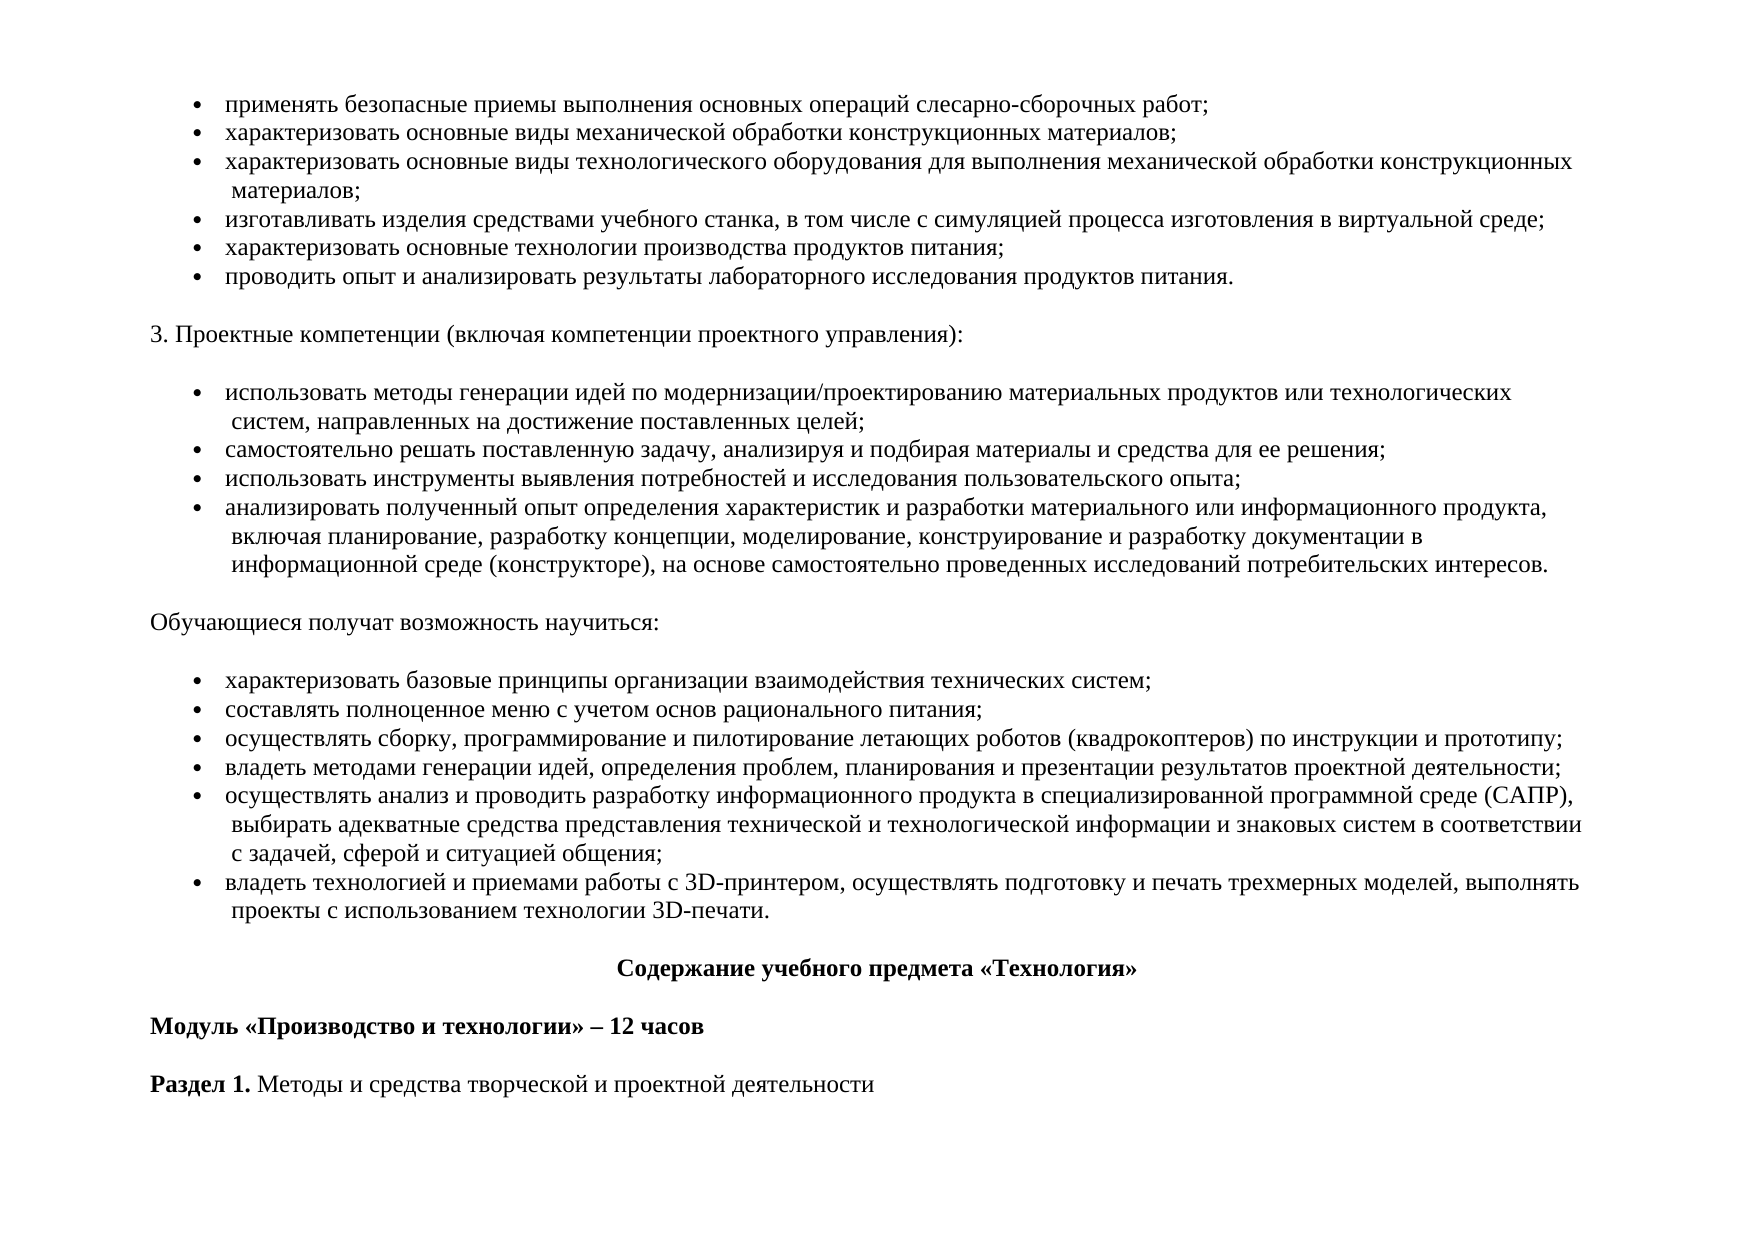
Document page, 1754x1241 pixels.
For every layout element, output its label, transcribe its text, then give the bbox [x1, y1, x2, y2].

list применять безопасные приемы выполнения основных операций слесарно-сборочных работ; [194, 117, 1585, 146]
list владеть методами генерации идей, определения проблем, планирования и презентации результатов проектной деятельности; [194, 839, 1585, 867]
list характеризовать базовые принципы организации взаимодействия технических систем; [194, 752, 1585, 781]
list характеризовать свойства конструкционных материалов искусственного происхождения (например, полимеров, композитов); [194, 89, 1585, 117]
list характеризовать основные виды технологического оборудования для выполнения механической обработки конструкционных материалов; [194, 175, 1585, 232]
list проводить опыт и анализировать результаты лабораторного исследования продуктов питания. [194, 319, 1585, 348]
list осуществлять анализ и проводить разработку информационного продукта в специализированной программной среде (САПР), выбирать адекватные средства представления технической и технологической информации и знаковых систем в соответствии с задачей, сферой и ситуацией общения; [194, 867, 1585, 954]
list использовать методы генерации идей по модернизации/проектированию материальных продуктов или технологических систем, направленных на достижение поставленных целей; [194, 435, 1585, 492]
list составлять полноценное меню с учетом основ рационального питания; [194, 781, 1585, 810]
list анализировать полученный опыт определения характеристик и разработки материального или информационного продукта, включая планирование, разработку концепции, моделирование, конструирование и разработку документации в информационной среде (конструкторе), на основе самостоятельно проведенных исследований потребительских интересов. [194, 579, 1585, 665]
list осуществлять сборку, программирование и пилотирование летающих роботов (квадрокоптеров) по инструкции и прототипу; [194, 810, 1585, 839]
text Обучающиеся получат возможность научиться: [150, 694, 1604, 723]
list владеть технологией и приемами работы с 3D-принтером, осуществлять подготовку и печать трехмерных моделей, выполнять проекты с использованием технологии 3D-печати. [194, 983, 1585, 1040]
list использовать инструменты выявления потребностей и исследования пользовательского опыта; [194, 521, 1585, 550]
list характеризовать основные технологии производства продуктов питания; [194, 261, 1585, 290]
list изготавливать изделия средствами учебного станка, в том числе с симуляцией процесса изготовления в виртуальной среде; [194, 232, 1585, 261]
text Содержание учебного предмета «Технология» [150, 1069, 1604, 1098]
list характеризовать основные виды механической обработки конструкционных материалов; [194, 146, 1585, 175]
text 3. Проектные компетенции (включая компетенции проектного управления): [150, 377, 1604, 406]
list самостоятельно решать поставленную задачу, анализируя и подбирая материалы и средства для ее решения; [194, 492, 1585, 521]
